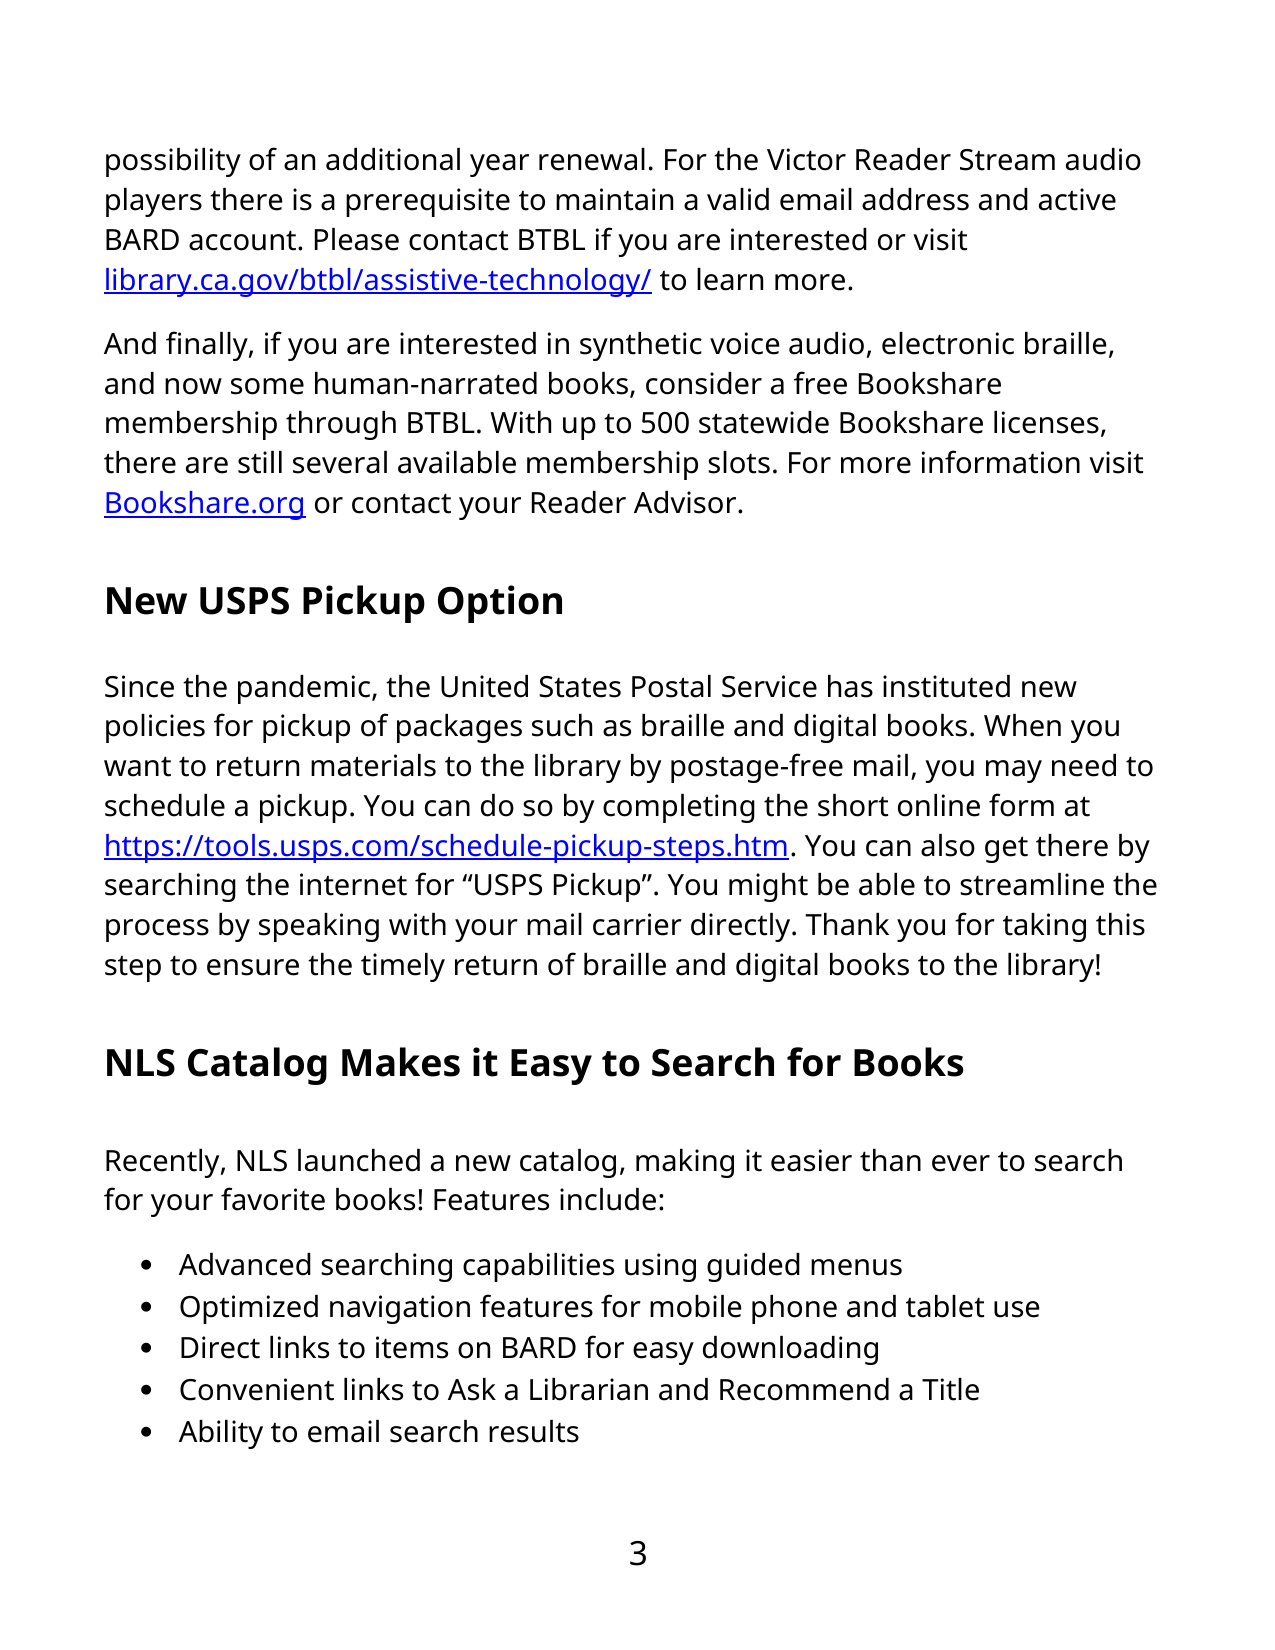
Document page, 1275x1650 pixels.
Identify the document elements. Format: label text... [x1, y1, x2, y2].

text Recently, NLS launched a new catalog, making it easier than ever to search for your favorite books! Features include: [103, 1140, 1171, 1219]
text And finally, if you are interested in synthetic voice audio, electronic braille, and now some human-narrated books, consider a free Bookshare membership through BTBL. With up to 500 statewide Bookshare licenses, there are still several available membership slots. For more information visit Bookshare.org or contact your Reader Advisor. [103, 323, 1171, 522]
list Ability to email search results [141, 1411, 1171, 1451]
text Since the pandemic, the United States Postal Service has instituted new policies for pickup of packages such as braille and digital books. When you want to return materials to the library by postage-free mail, you may need to schedule a pickup. You can do so by completing the short online form at https://tools.usps.com/schedule-pickup-steps.htm. You can also get there by searching the internet for “USPS Pickup”. You might be able to streamline the process by speaking with your mail carrier directly. Thank you for taking this step to ensure the timely return of braille and digital books to the library! [103, 666, 1171, 983]
subtitle New USPS Pickup Option [103, 575, 1171, 626]
list Convenient links to Ask a Librarian and Recommend a Title [141, 1369, 1171, 1409]
text NLS Catalog Makes it Easy to Search for Books [103, 1036, 1171, 1087]
list Optimized navigation features for mobile phone and tablet use [141, 1286, 1171, 1326]
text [103, 140, 1171, 298]
list Advanced searching capabilities using guided menus [141, 1244, 1171, 1284]
list Direct links to items on BARD for easy downloading [141, 1328, 1171, 1367]
